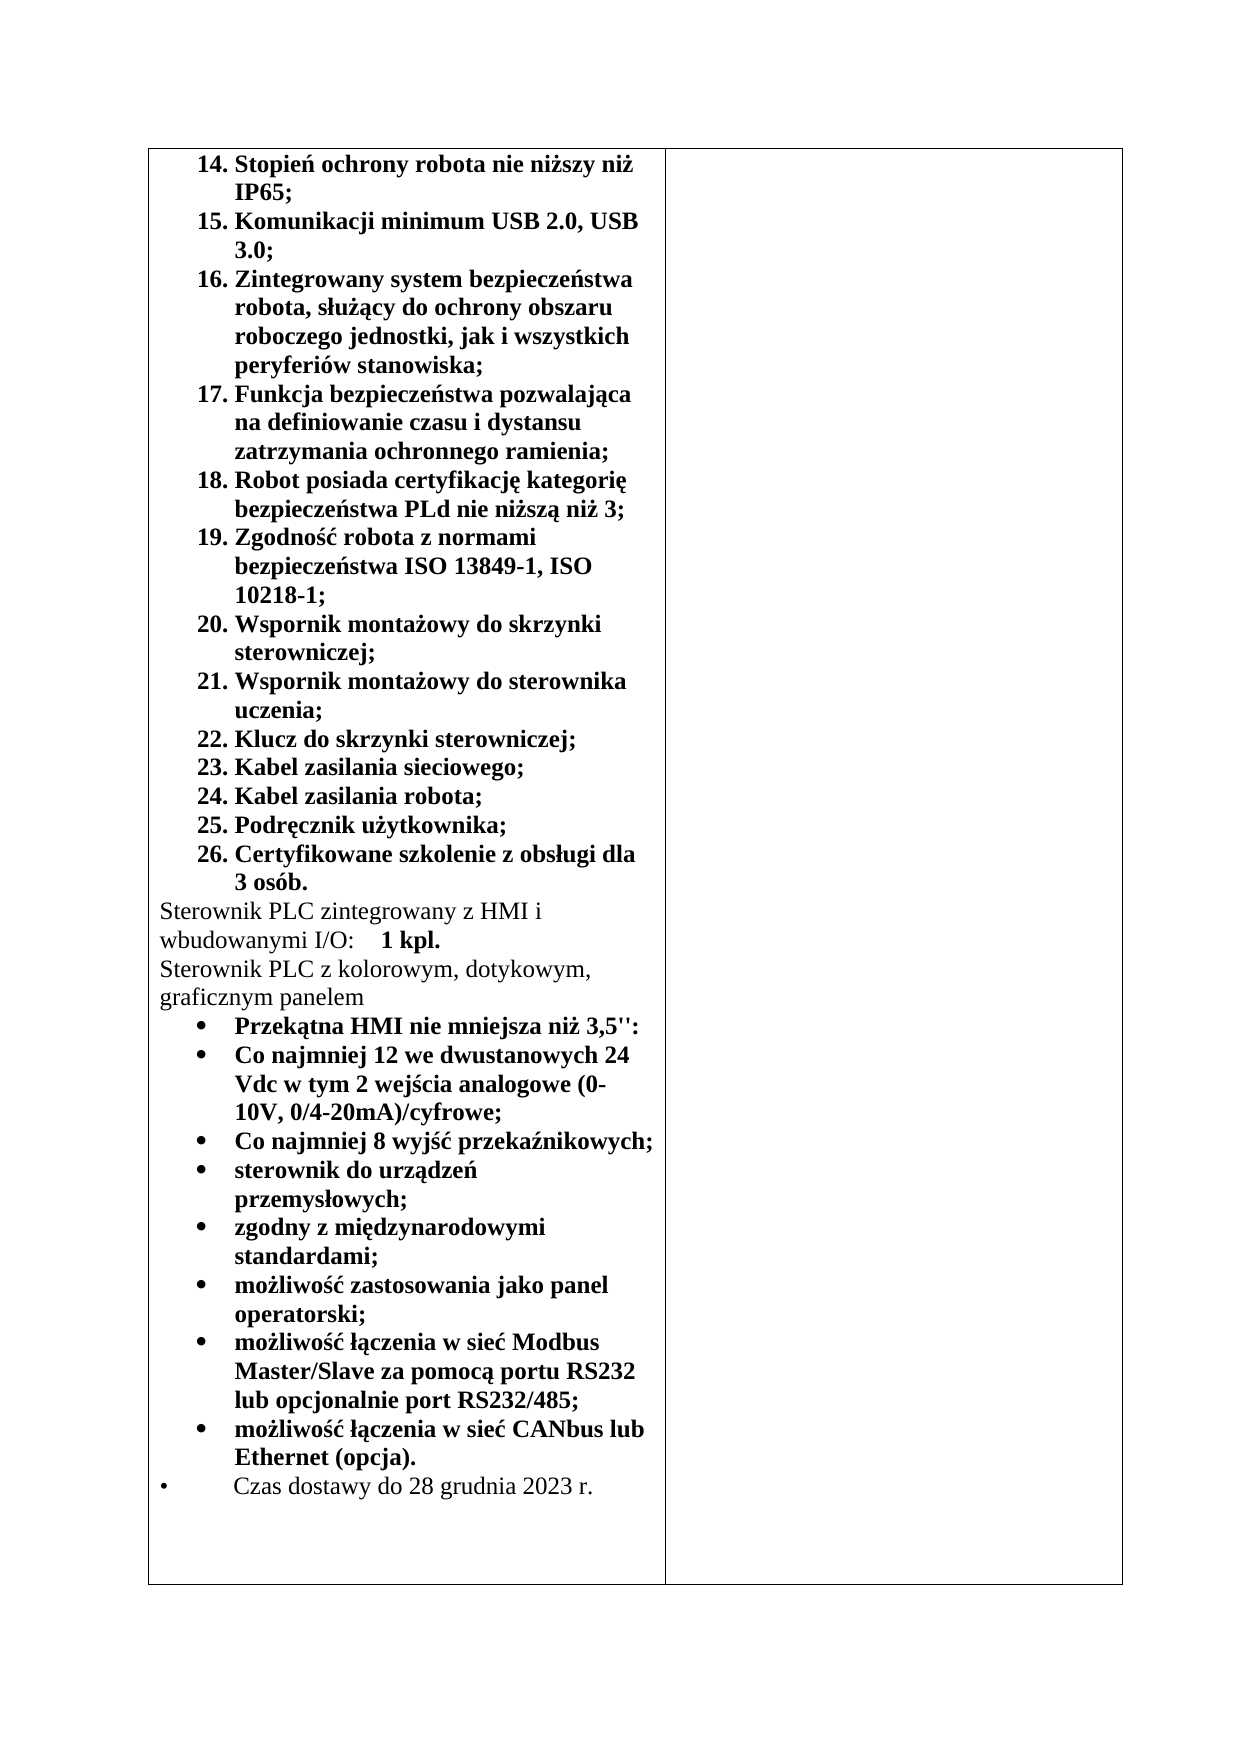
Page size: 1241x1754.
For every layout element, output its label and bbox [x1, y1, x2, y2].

table_cell [666, 149, 1122, 1584]
table_cell [149, 149, 665, 1584]
